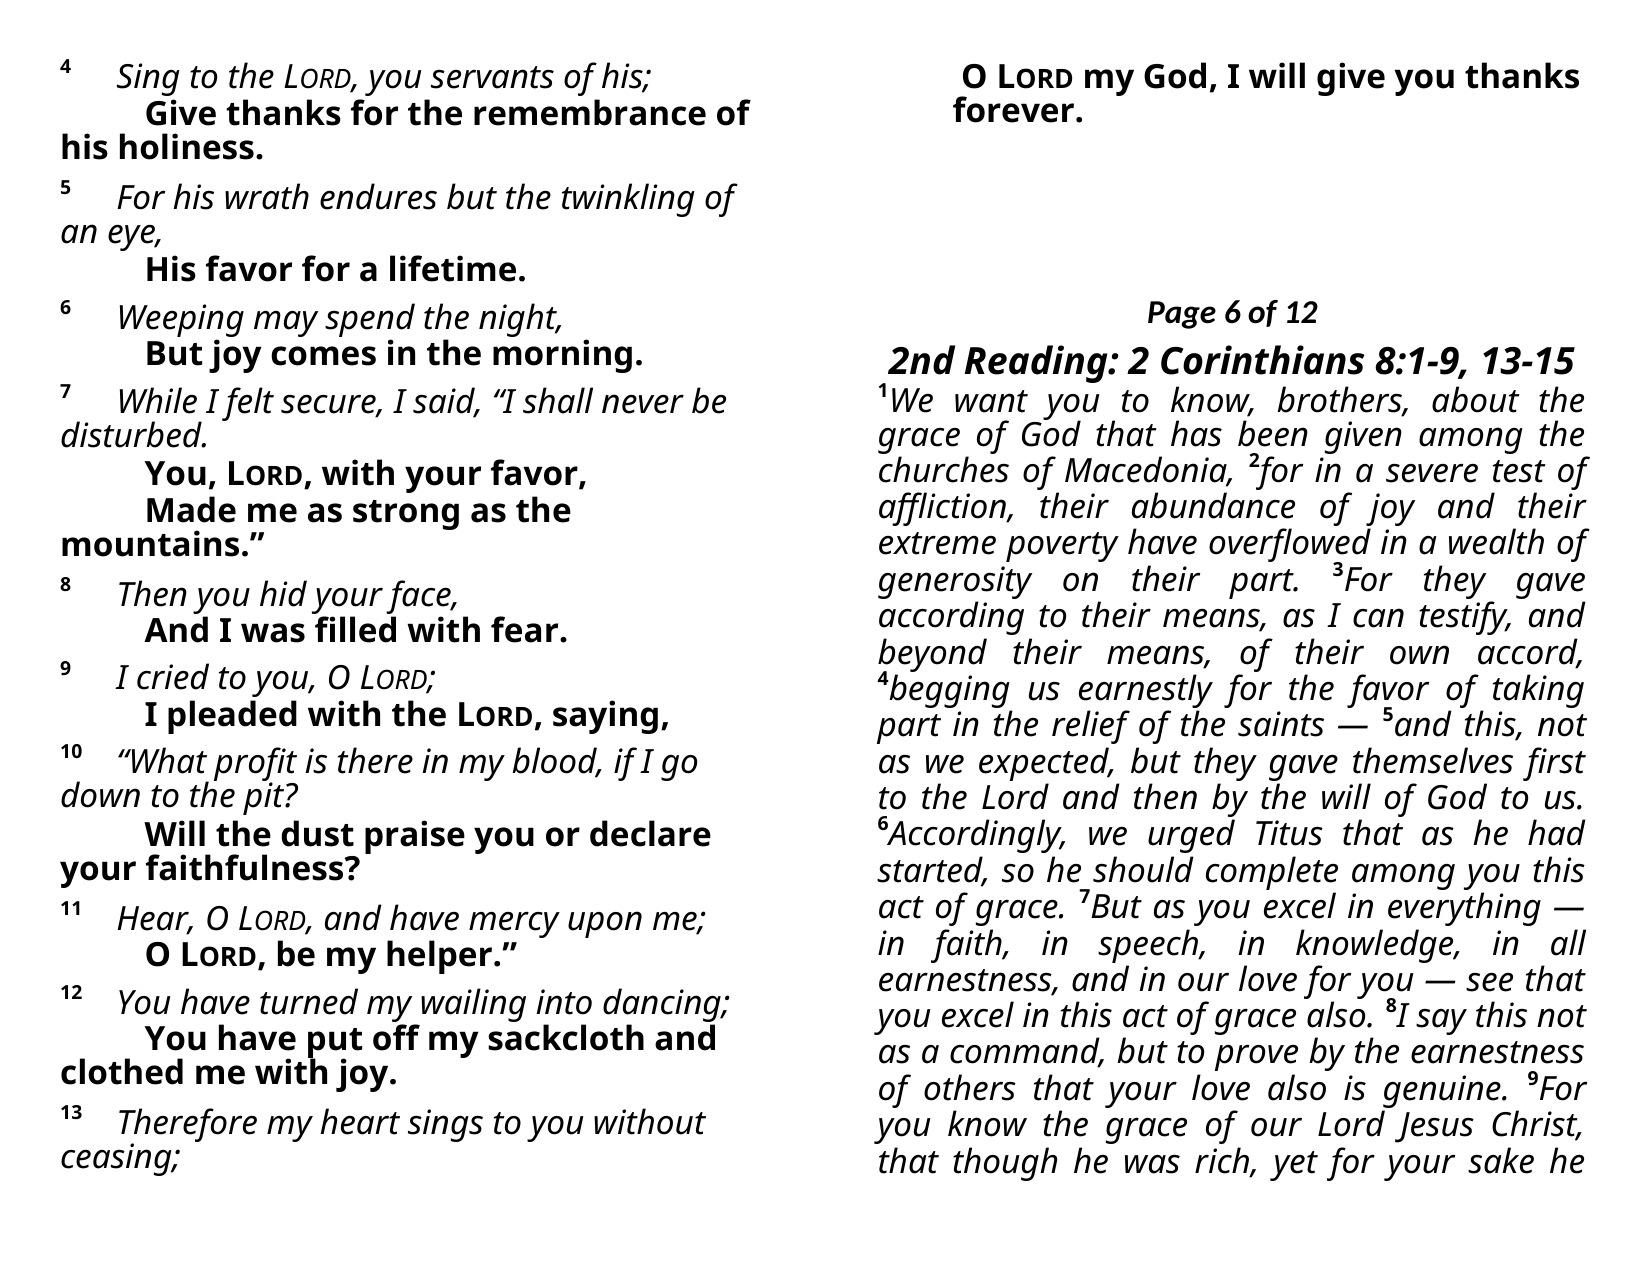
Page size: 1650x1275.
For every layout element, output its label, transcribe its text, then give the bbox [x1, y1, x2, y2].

text Made me as strong as the mountains.” [60, 493, 772, 566]
text 4 Sing to the Lord, you servants of his; [60, 60, 772, 96]
text O Lord, be my helper.” [60, 938, 772, 974]
text His favor for a lifetime. [60, 253, 772, 289]
text Page 6 of 12 [877, 297, 1590, 330]
text 12 You have turned my wailing into dancing; [60, 985, 772, 1021]
text I pleaded with the Lord, saying, [60, 697, 772, 733]
text 8 Then you hid your face, [60, 577, 772, 613]
text 13 Therefore my heart sings to you without ceasing; [60, 1105, 772, 1178]
text And I was filled with fear. [60, 613, 772, 649]
text 10 “What profit is there in my blood, if I go down to the pit? [60, 745, 772, 817]
text Give thanks for the remembrance of his holiness. [60, 96, 772, 169]
text You, Lord, with your favor, [60, 457, 772, 493]
text Will the dust praise you or declare your faithfulness? [60, 817, 772, 890]
text 9 I cried to you, O Lord; [60, 661, 772, 697]
text 2nd Reading: 2 Corinthians 8:1-9, 13-15 [877, 342, 1590, 383]
text 6 Weeping may spend the night, [60, 300, 772, 337]
text You have put off my sackcloth and clothed me with joy. [60, 1021, 772, 1094]
text O Lord my God, I will give you thanks forever. [952, 60, 1590, 133]
text But joy comes in the morning. [60, 337, 772, 373]
text 5 For his wrath endures but the twinkling of an eye, [60, 180, 772, 253]
text 7 While I felt secure, I said, “I shall never be disturbed. [60, 384, 772, 457]
text 11 Hear, O Lord, and have mercy upon me; [60, 901, 772, 938]
